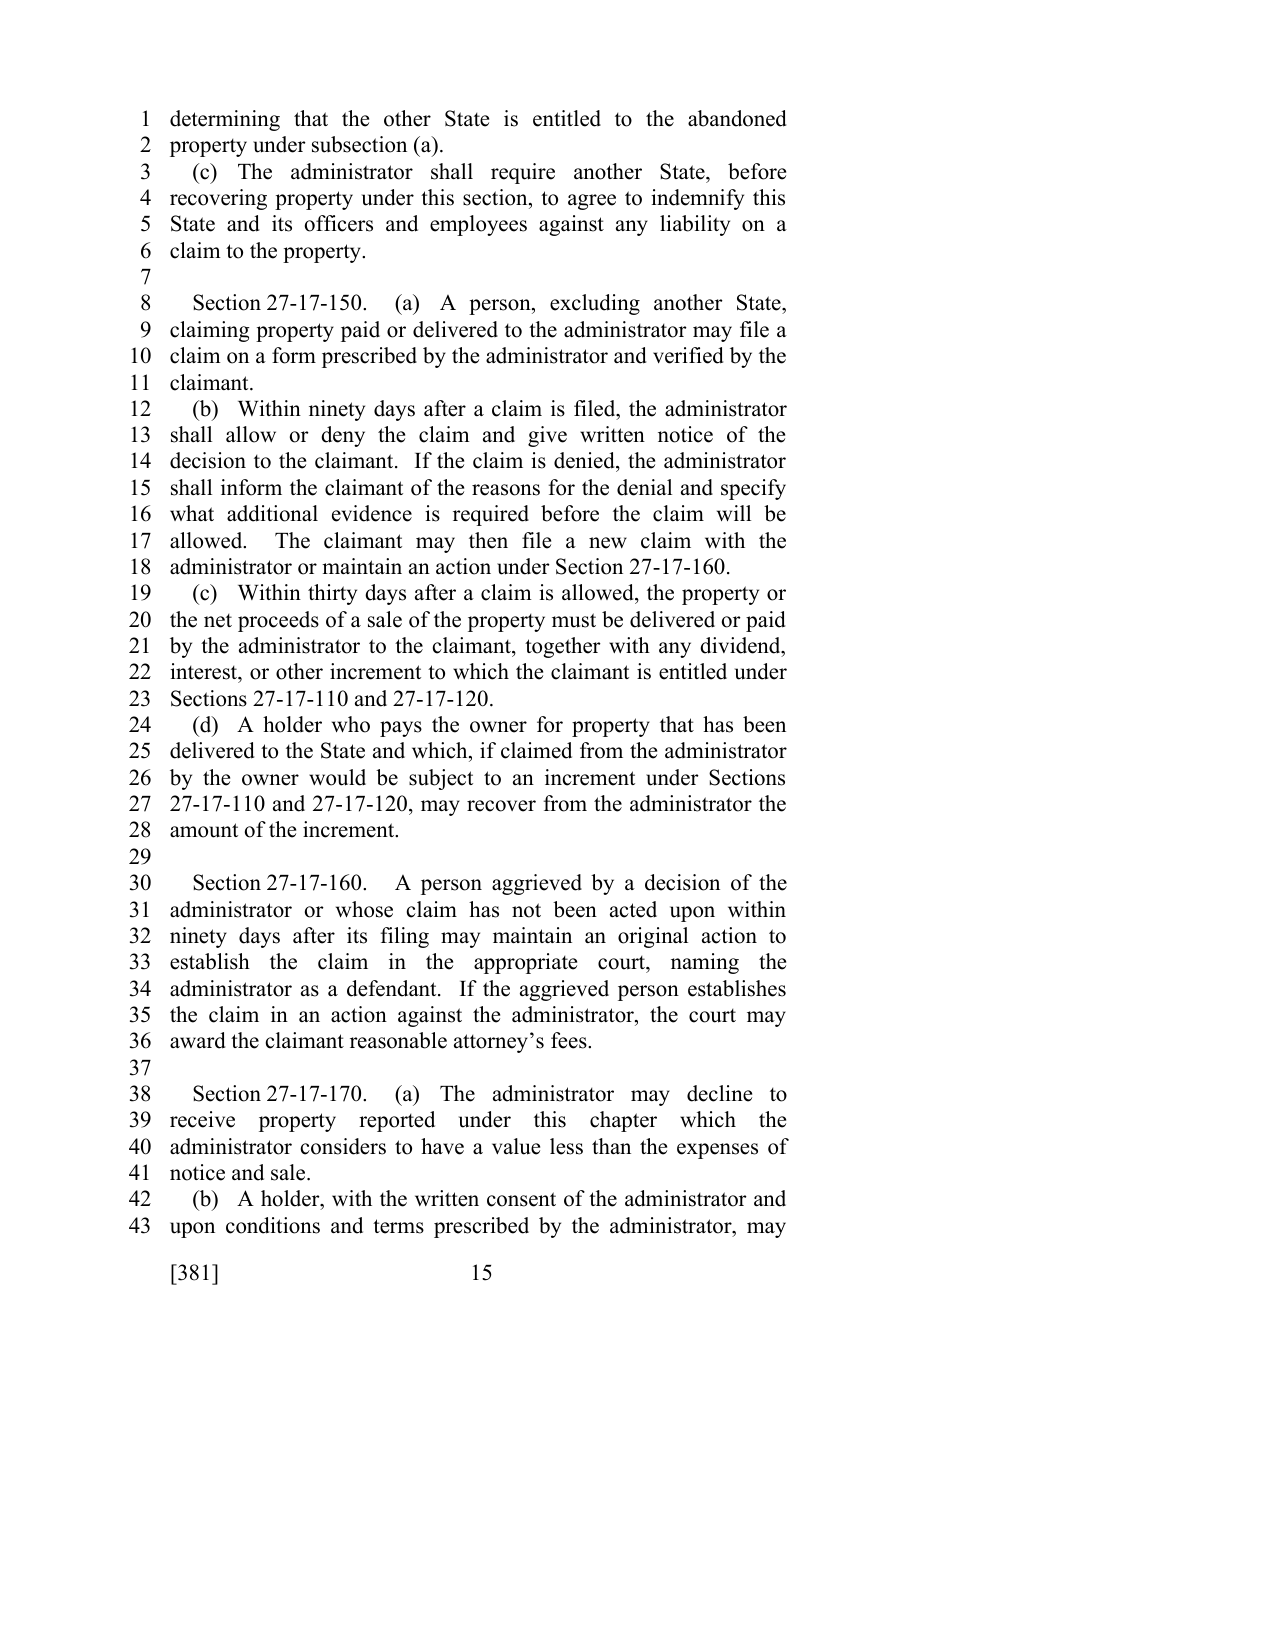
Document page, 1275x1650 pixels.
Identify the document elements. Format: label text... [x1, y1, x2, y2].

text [169, 105, 787, 158]
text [169, 1186, 787, 1238]
text Section 27-17-150. (a) A person, excluding another State, claiming property paid or delivered to the administrator may file a claim on a form prescribed by the administrator and verified by the claimant. [169, 289, 787, 395]
text Section 27-17-170. (a) The administrator may decline to receive property reported under this chapter which the administrator considers to have a value less than the expenses of notice and sale. [169, 1080, 787, 1186]
text (b) Within ninety days after a claim is filed, the administrator shall allow or deny the claim and give written notice of the decision to the claimant. If the claim is denied, the administrator shall inform the claimant of the reasons for the denial and specify what additional evidence is required before the claim will be allowed. The claimant may then file a new claim with the administrator or maintain an action under Section 27-17-160. [169, 395, 787, 579]
text (d) A holder who pays the owner for property that has been delivered to the State and which, if claimed from the administrator by the owner would be subject to an increment under Sections 27-17-110 and 27-17-120, may recover from the administrator the amount of the increment. [169, 711, 787, 843]
text (c) The administrator shall require another State, before recovering property under this section, to agree to indemnify this State and its officers and employees against any liability on a claim to the property. [169, 158, 787, 263]
text Section 27-17-160. A person aggrieved by a decision of the administrator or whose claim has not been acted upon within ninety days after its filing may maintain an original action to establish the claim in the appropriate court, naming the administrator as a defendant. If the aggrieved person establishes the claim in an action against the administrator, the court may award the claimant reasonable attorney’s fees. [169, 869, 787, 1054]
text (c) Within thirty days after a claim is allowed, the property or the net proceeds of a sale of the property must be delivered or paid by the administrator to the claimant, together with any dividend, interest, or other increment to which the claimant is entitled under Sections 27-17-110 and 27-17-120. [169, 579, 787, 711]
